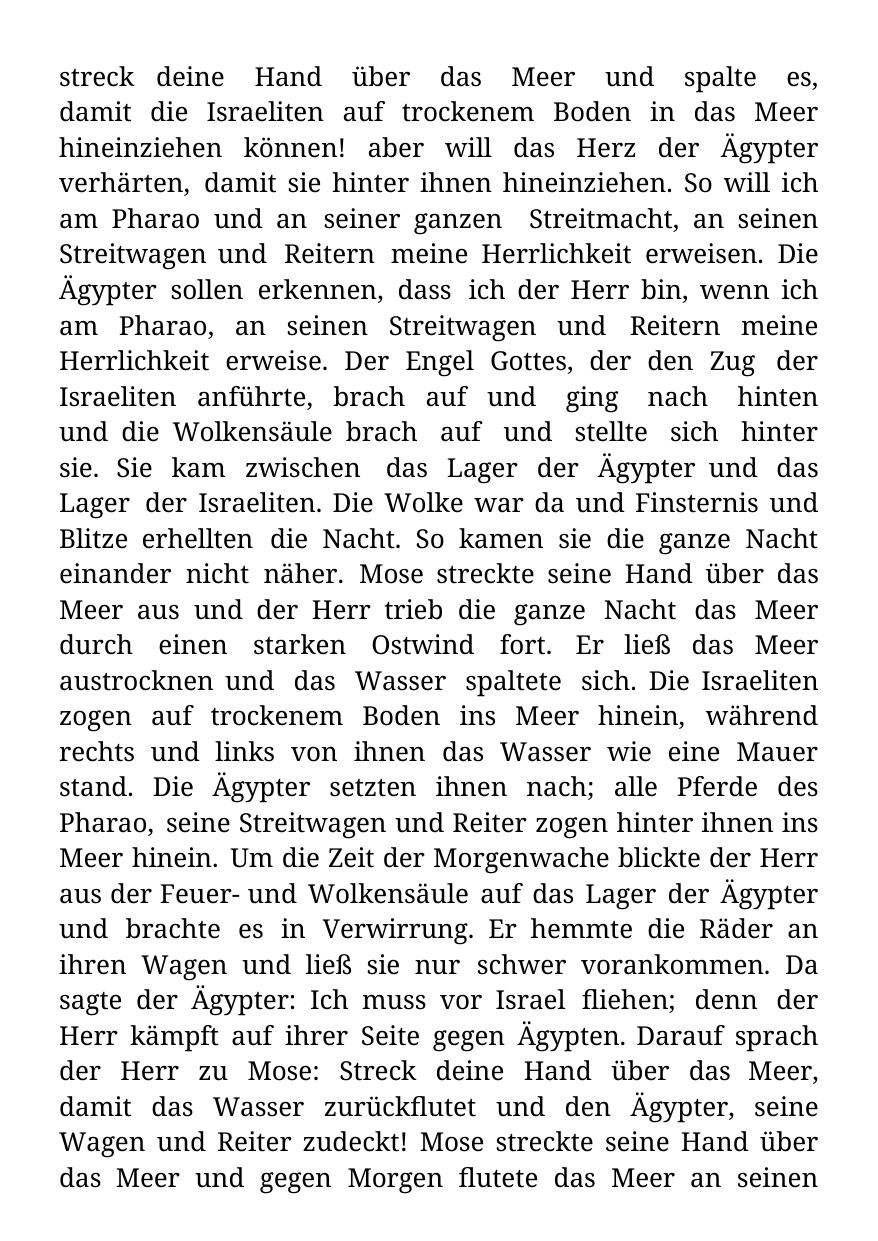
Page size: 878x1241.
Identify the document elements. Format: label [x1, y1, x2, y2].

text [59, 58, 819, 1195]
